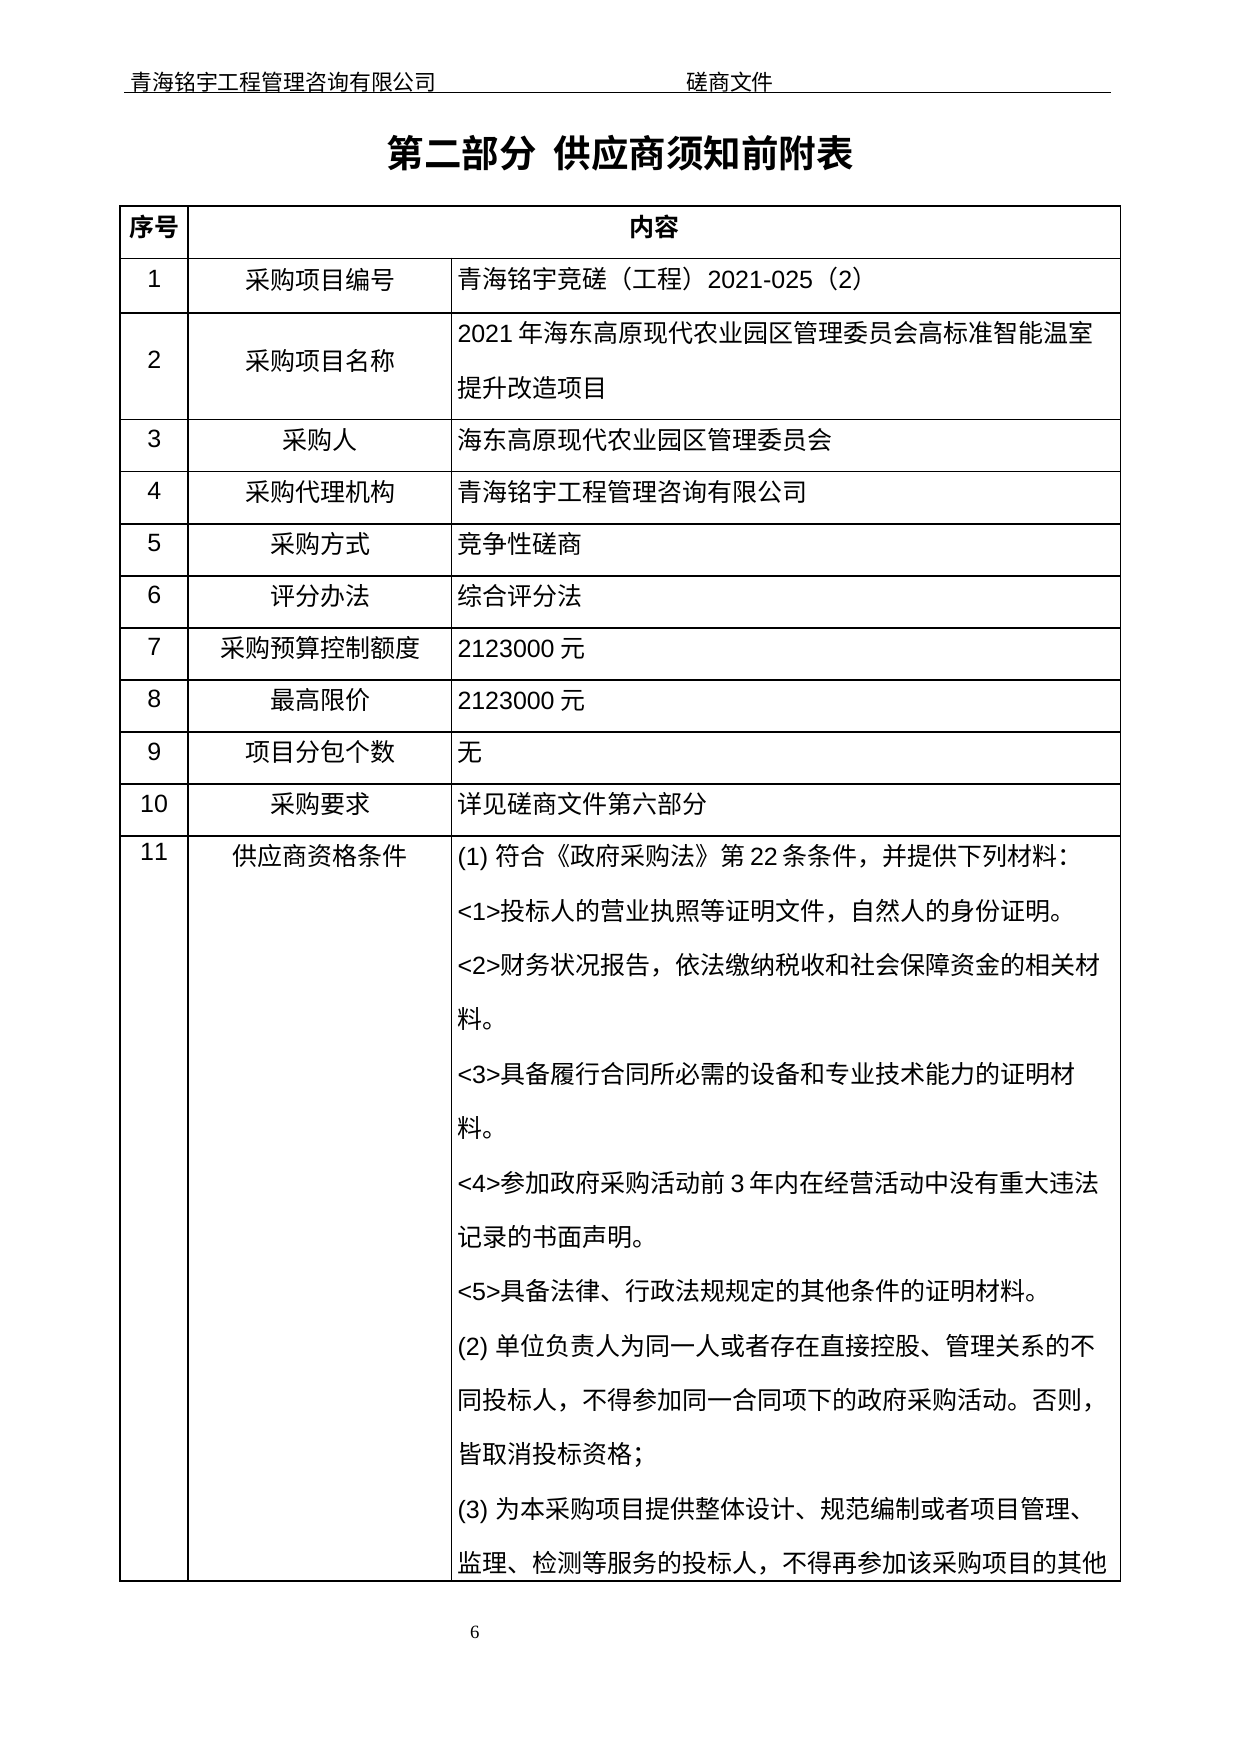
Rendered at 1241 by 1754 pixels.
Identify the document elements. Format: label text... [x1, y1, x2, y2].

table_cell [121, 577, 187, 627]
table_cell 采购项目编号 [189, 259, 451, 312]
table_cell 最高限价 [189, 681, 451, 731]
table_cell [121, 733, 187, 783]
table_cell [121, 314, 187, 419]
table_cell 采购代理机构 [189, 472, 451, 523]
table_cell 2123000元 [452, 681, 1120, 731]
table_cell [121, 837, 187, 1580]
table_header 序号 [121, 207, 187, 257]
table_cell 详见磋商文件第六部分 [452, 785, 1120, 835]
table_cell [121, 629, 187, 679]
table_cell 采购要求 [189, 785, 451, 835]
table_cell 无 [452, 733, 1120, 783]
table_cell 海东高原现代农业园区管理委员会 [452, 420, 1120, 471]
table_cell 采购方式 [189, 525, 451, 575]
table_cell [121, 681, 187, 731]
table_cell [121, 472, 187, 523]
table_cell [121, 525, 187, 575]
table_cell 青海铭宇工程管理咨询有限公司 [452, 472, 1120, 523]
table_cell 竞争性磋商 [452, 525, 1120, 575]
table_cell 综合评分法 [452, 577, 1120, 627]
table_header 内容 [189, 207, 1120, 257]
table_cell 青海铭宇竞磋（工程）2021-025（2） [452, 259, 1120, 312]
title 第二部分 供应商须知前附表 [124, 124, 1116, 178]
table_cell 采购预算控制额度 [189, 629, 451, 679]
table_cell 供应商资格条件 [189, 837, 451, 1580]
table_cell 项目分包个数 [189, 733, 451, 783]
table_cell [121, 420, 187, 471]
table_cell [121, 785, 187, 835]
table_cell 2123000元 [452, 629, 1120, 679]
table_cell 2021年海东高原现代农业园区管理委员会高标准智能温室提升改造项目 [452, 314, 1120, 419]
table_cell 评分办法 [189, 577, 451, 627]
table_cell 采购人 [189, 420, 451, 471]
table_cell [452, 837, 1120, 1580]
table_cell [121, 259, 187, 312]
table_cell 采购项目名称 [189, 314, 451, 419]
